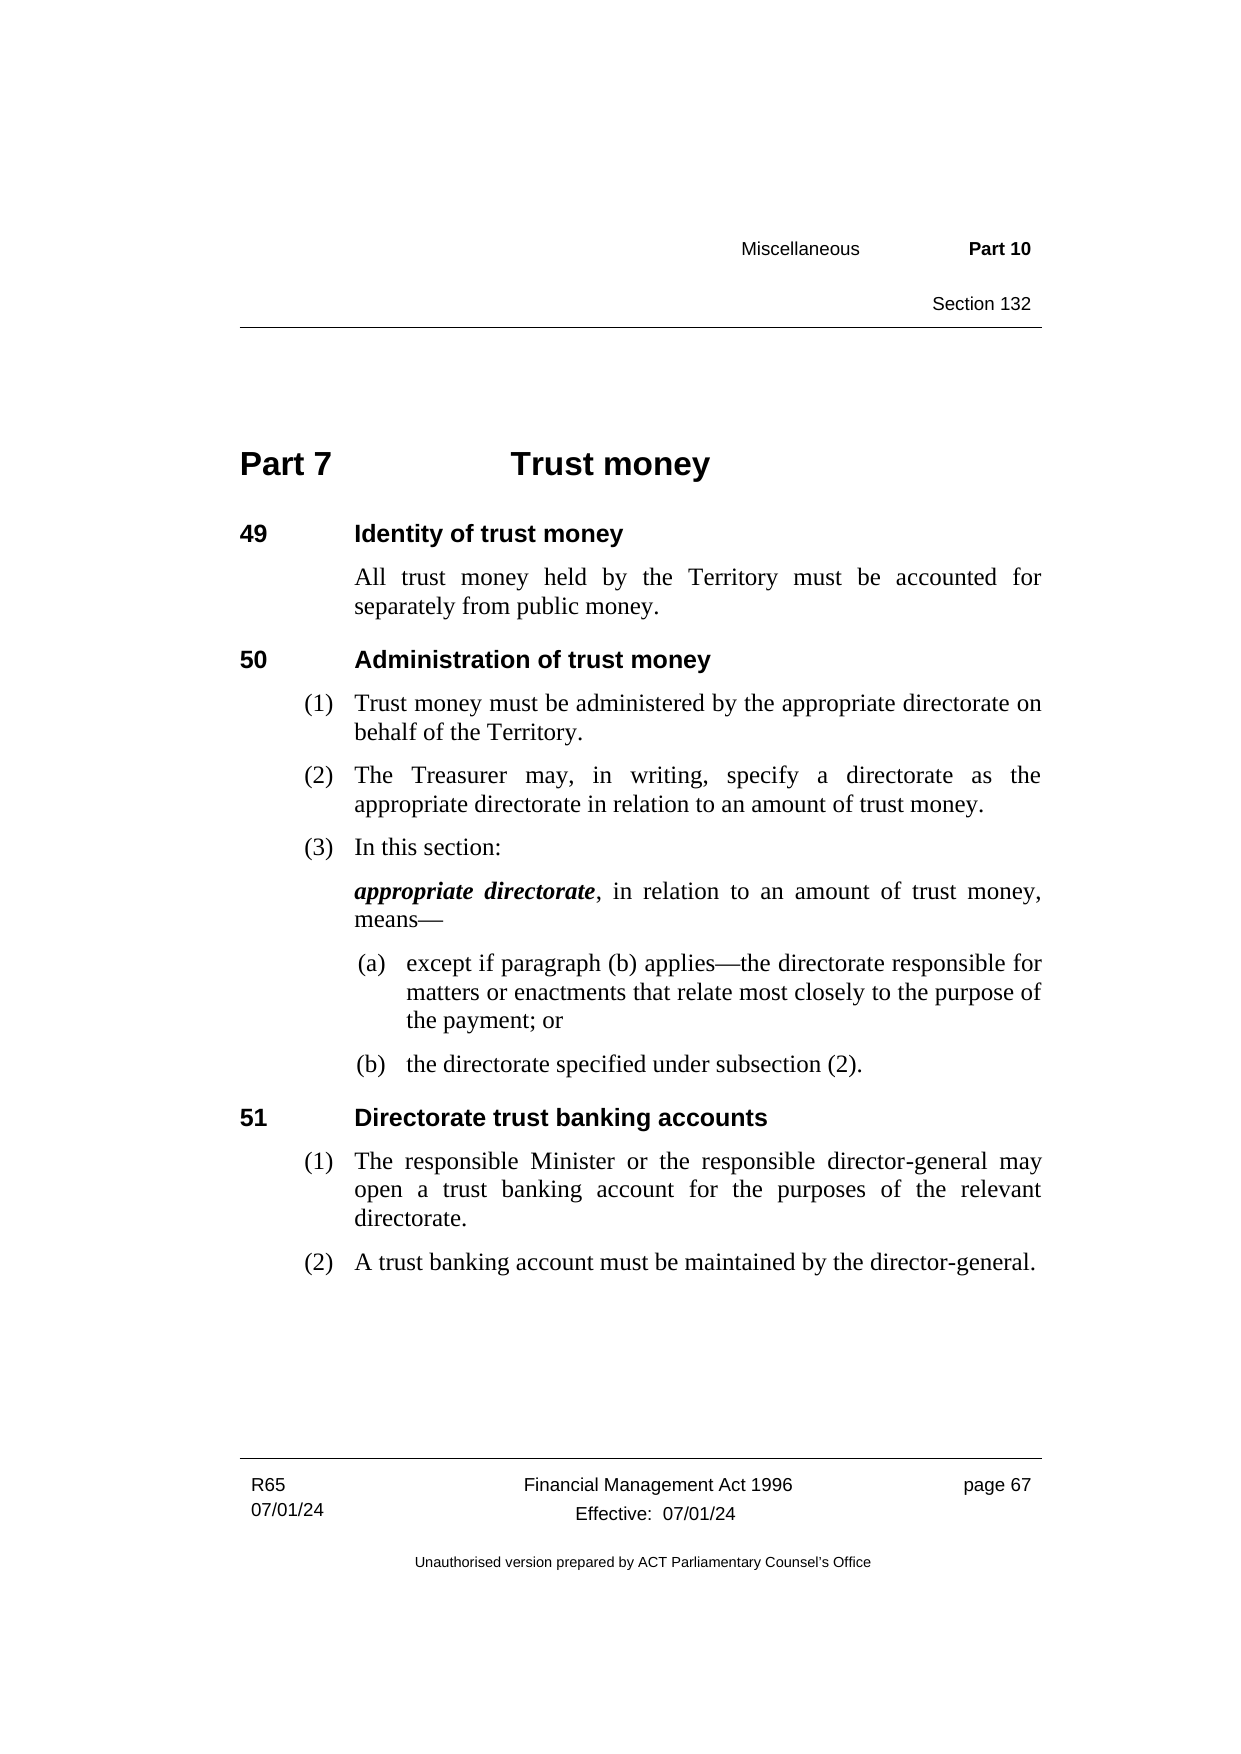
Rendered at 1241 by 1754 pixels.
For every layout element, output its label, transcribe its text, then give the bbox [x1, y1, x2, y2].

text 51 Directorate trust banking accounts [239, 1102, 1042, 1131]
text (2) A trust banking account must be maintained by the director-general. [239, 1247, 1042, 1275]
text appropriate directorate, in relation to an amount of trust money, means— [354, 876, 1042, 933]
text (3) In this section: [239, 832, 1042, 861]
text (b) the directorate specified under subsection (2). [239, 1049, 1042, 1077]
text (a) except if paragraph (b) applies—the directorate responsible for matters or enactments that relate most closely to the purpose of the payment; or [239, 948, 1042, 1034]
text 49 Identity of trust money [239, 519, 1042, 548]
text All trust money held by the Territory must be accounted for separately from public money. [354, 562, 1042, 620]
text 50 Administration of trust money [239, 645, 1042, 674]
text Part 7 Trust money [239, 444, 1042, 482]
text (1) Trust money must be administered by the appropriate directorate on behalf of the Territory. [239, 688, 1042, 746]
text (1) The responsible Minister or the responsible director-general may open a trust banking account for the purposes of the relevant directorate. [239, 1146, 1042, 1232]
text (2) The Treasurer may, in writing, specify a directorate as the appropriate directorate in relation to an amount of trust money. [239, 760, 1042, 818]
